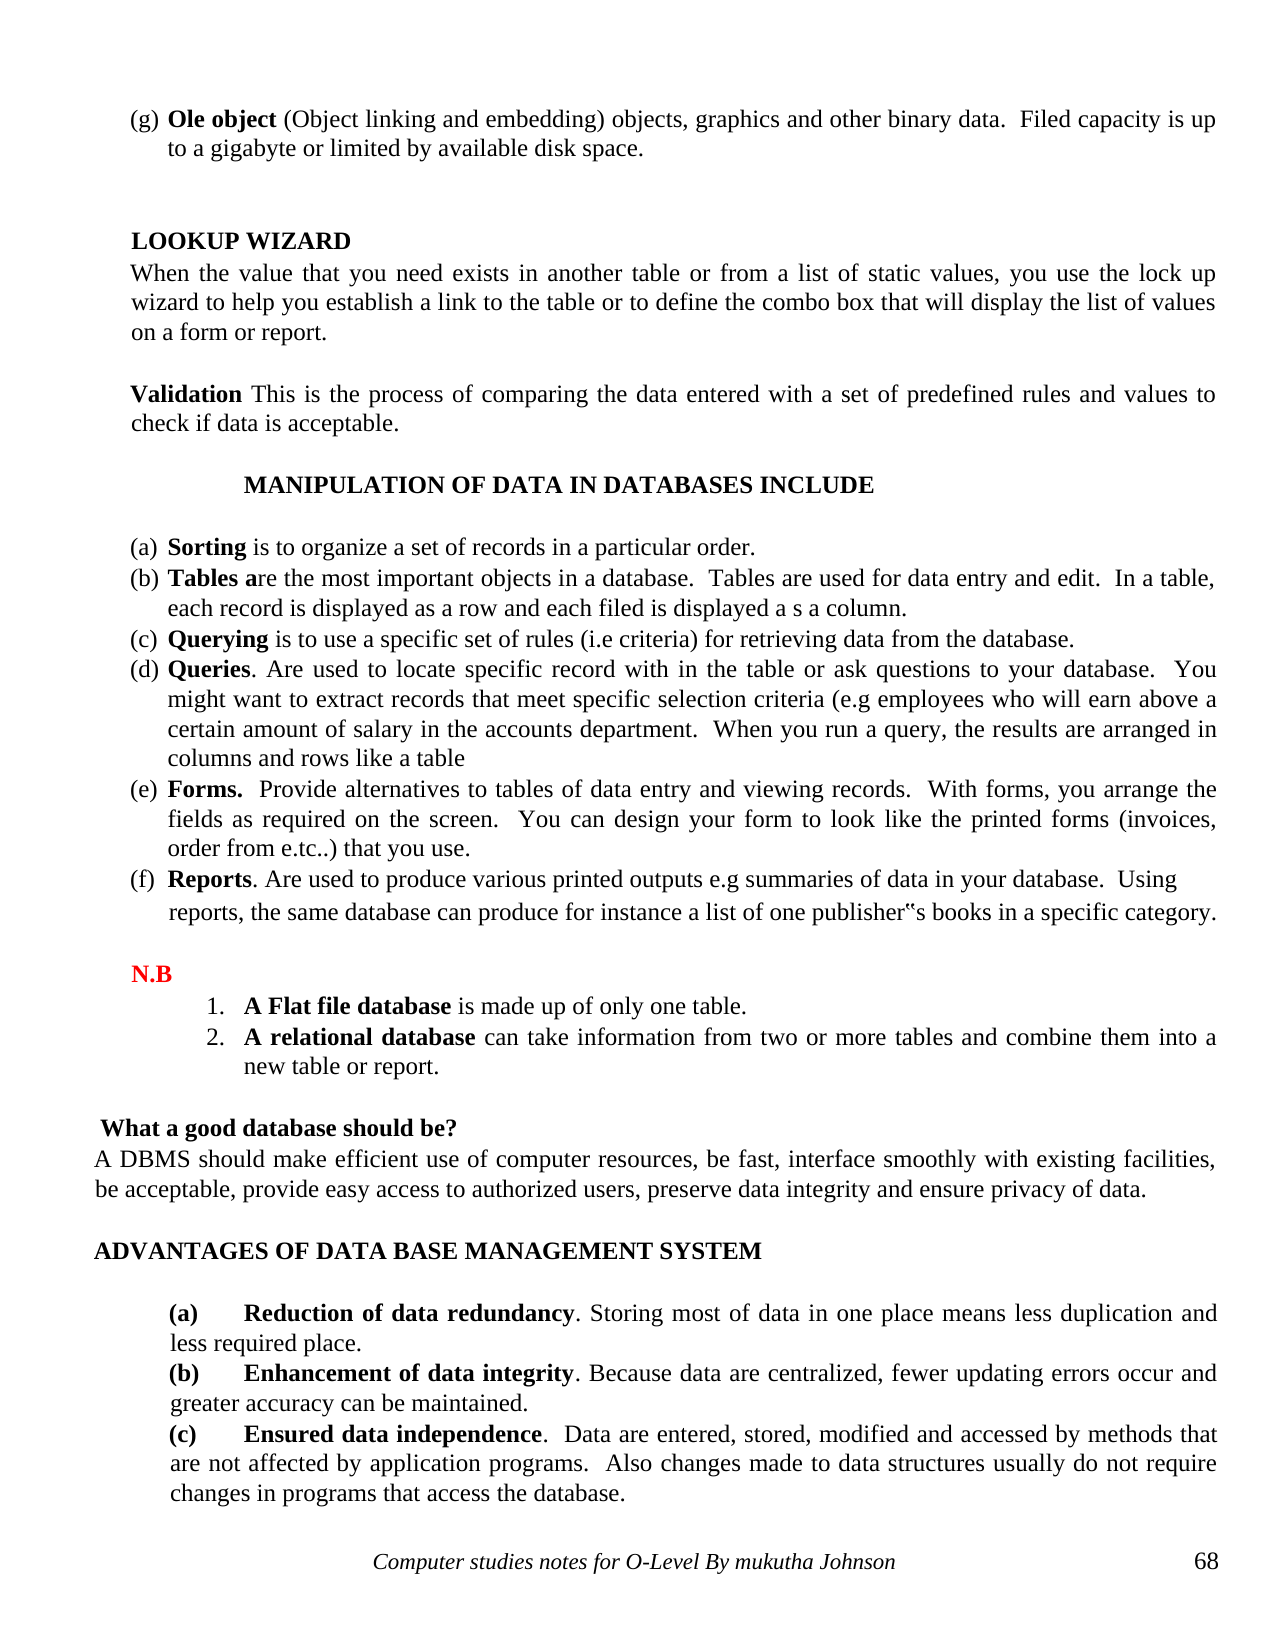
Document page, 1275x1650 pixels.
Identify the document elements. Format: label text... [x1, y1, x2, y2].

subtitle N.B [131, 959, 1219, 988]
text What a good database should be? [94, 1113, 1219, 1142]
list Forms. Provide alternatives to tables of data entry and viewing records. With forms, you arrange the fields as required on the screen. You can design your form to look like the printed forms (invoices, order from e.tc..) that you use. [130, 774, 1218, 862]
list A Flat file database is made up of only one table. [206, 991, 1218, 1019]
subtitle ADVANTAGES OF DATA BASE MANAGEMENT SYSTEM [94, 1236, 1219, 1264]
text When the value that you need exists in another table or from a list of static values, you use the lock up wizard to help you establish a link to the table or to define the combo box that will display the list of values on a form or report. [130, 258, 1218, 346]
list Reduction of data redundancy. Storing most of data in one place means less duplication and less required place. [169, 1298, 1218, 1356]
list Tables are the most important objects in a database. Tables are used for data entry and edit. In a table, each record is displayed as a row and each filed is displayed a s a column. [130, 563, 1218, 622]
subtitle MANIPULATION OF DATA IN DATABASES INCLUDE [244, 470, 1219, 499]
list Querying is to use a specific set of rules (i.e criteria) for retrieving data from the database. [130, 624, 1218, 652]
list Queries. Are used to locate specific record with in the table or ask questions to your database. You might want to extract records that meet specific selection criteria (e.g employees who will earn above a certain amount of salary in the accounts department. When you run a query, the results are arranged in columns and rows like a table [130, 654, 1218, 772]
list Ensured data independence. Data are entered, stored, modified and accessed by methods that are not affected by application programs. Also changes made to data structures usually do not require changes in programs that access the database. [169, 1419, 1218, 1507]
text Validation This is the process of comparing the data entered with a set of predefined rules and values to check if data is acceptable. [130, 379, 1218, 437]
list Sorting is to organize a set of records in a particular order. [130, 532, 1218, 561]
list Ole object (Object linking and embedding) objects, graphics and other binary data. Filed capacity is up to a gigabyte or limited by available disk space. [130, 104, 1218, 162]
list Reports. Are used to produce various printed outputs e.g summaries of data in your database. Using [130, 864, 1218, 893]
text A DBMS should make efficient use of computer resources, be fast, interface smoothly with existing facilities, be acceptable, provide easy access to authorized users, preserve data integrity and ensure privacy of data. [94, 1144, 1218, 1203]
list A relational database can take information from two or more tables and combine them into a new table or report. [206, 1022, 1218, 1080]
subtitle LOOKUP WIZARD [131, 226, 1219, 255]
text reports, the same database can produce for instance a list of one publisher‟s books in a specific category. [94, 897, 1217, 926]
list Enhancement of data integrity. Because data are centralized, fewer updating errors occur and greater accuracy can be maintained. [169, 1358, 1218, 1417]
